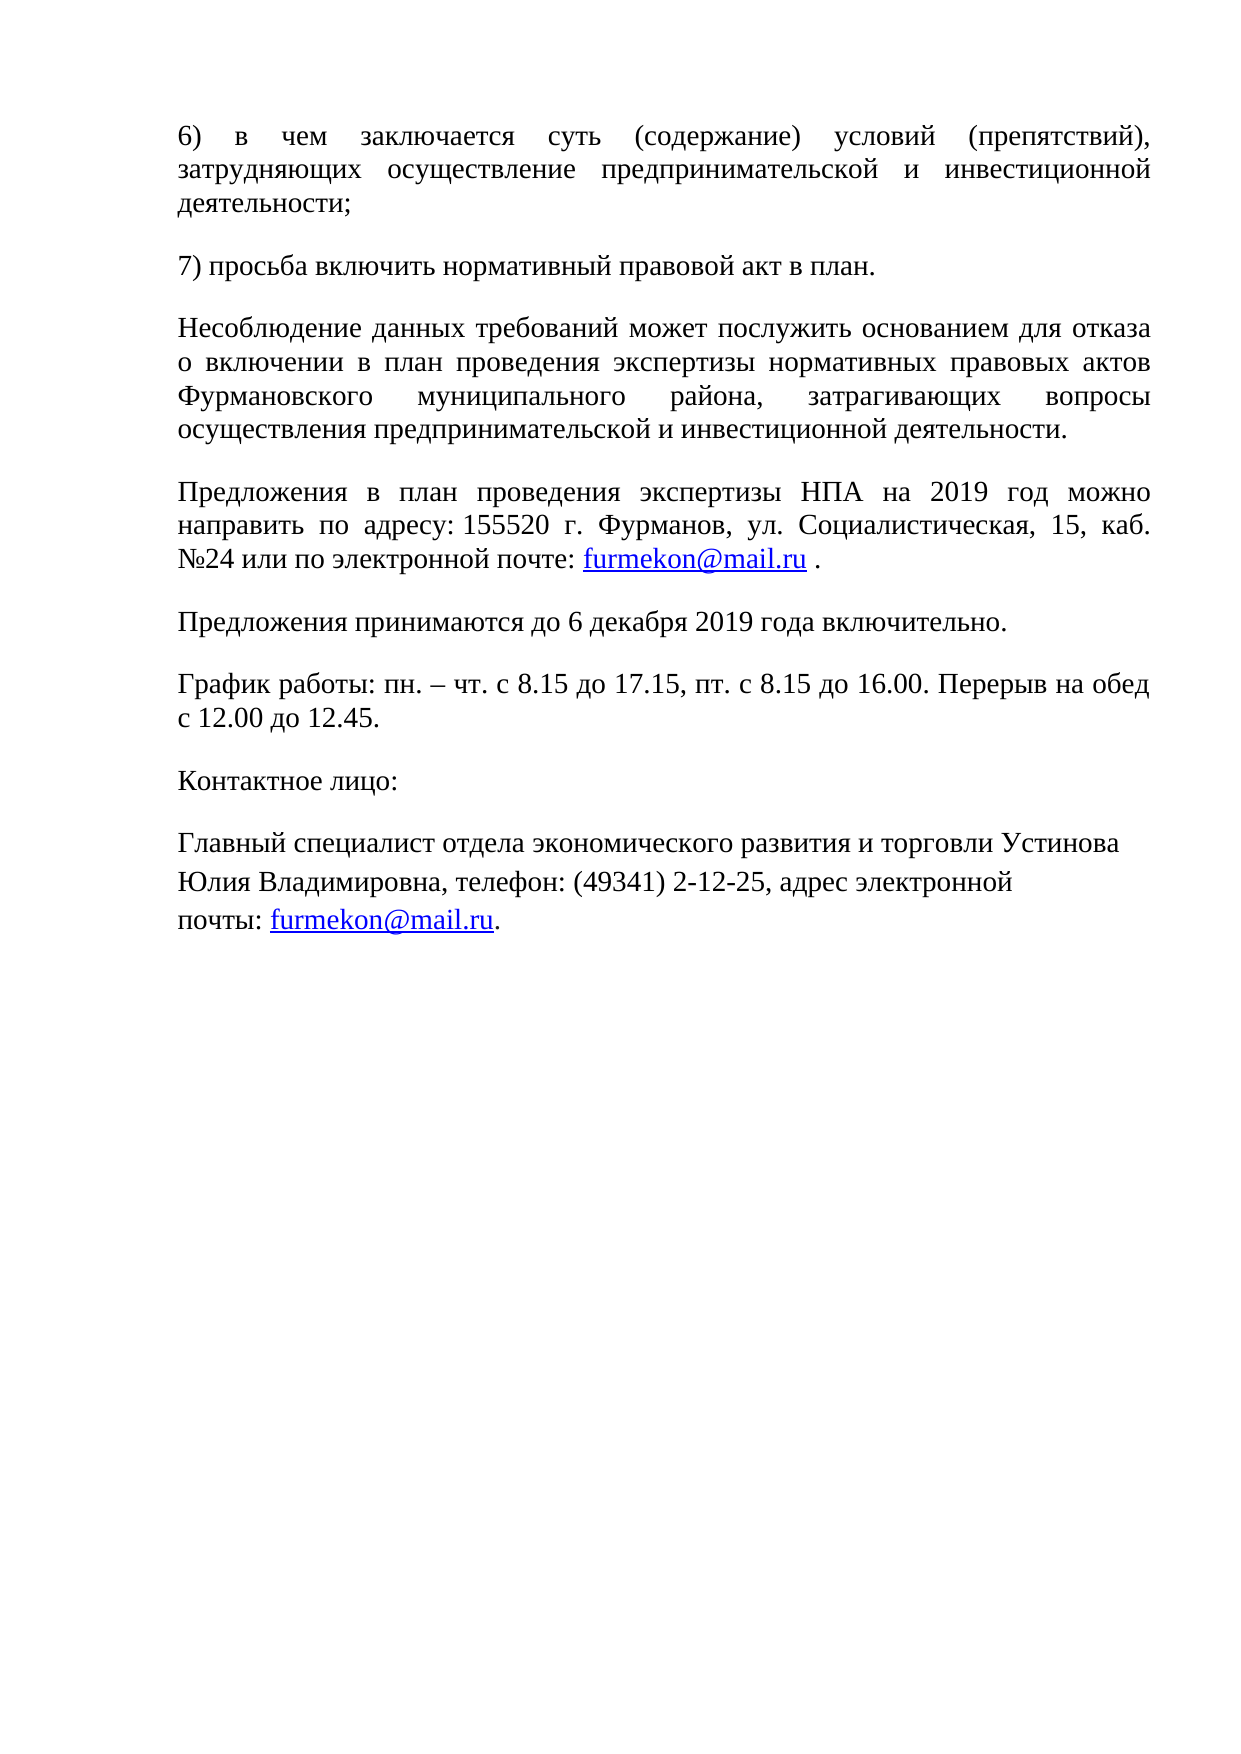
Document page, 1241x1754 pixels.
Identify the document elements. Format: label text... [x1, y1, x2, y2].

text Несоблюдение данных требований может послужить основанием для отказа о включении в план проведения экспертизы нормативных правовых актов Фурмановского муниципального района, затрагивающих вопросы осуществления предпринимательской и инвестиционной деятельности. [177, 311, 1152, 445]
text Предложения в план проведения экспертизы НПА на 2019 год можно направить по адресу: 155520 г. Фурманов, ул. Социалистическая, 15, каб. №24 или по электронной почте: furmekon@mail.ru . [177, 474, 1152, 574]
text 7) просьба включить нормативный правовой акт в план. [177, 248, 1152, 281]
text Главный специалист отдела экономического развития и торговли Устинова Юлия Владимировна, телефон: (49341) 2-12-25, адрес электронной почты: furmekon@mail.ru. [177, 825, 1152, 936]
text Предложения принимаются до 6 декабря 2019 года включительно. [177, 604, 1152, 637]
text Контактное лицо: [177, 763, 1152, 796]
text График работы: пн. – чт. с 8.15 до 17.15, пт. с 8.15 до 16.00. Перерыв на обед с 12.00 до 12.45. [177, 666, 1152, 733]
text 6) в чем заключается суть (содержание) условий (препятствий), затрудняющих осуществление предпринимательской и инвестиционной деятельности; [177, 118, 1152, 219]
